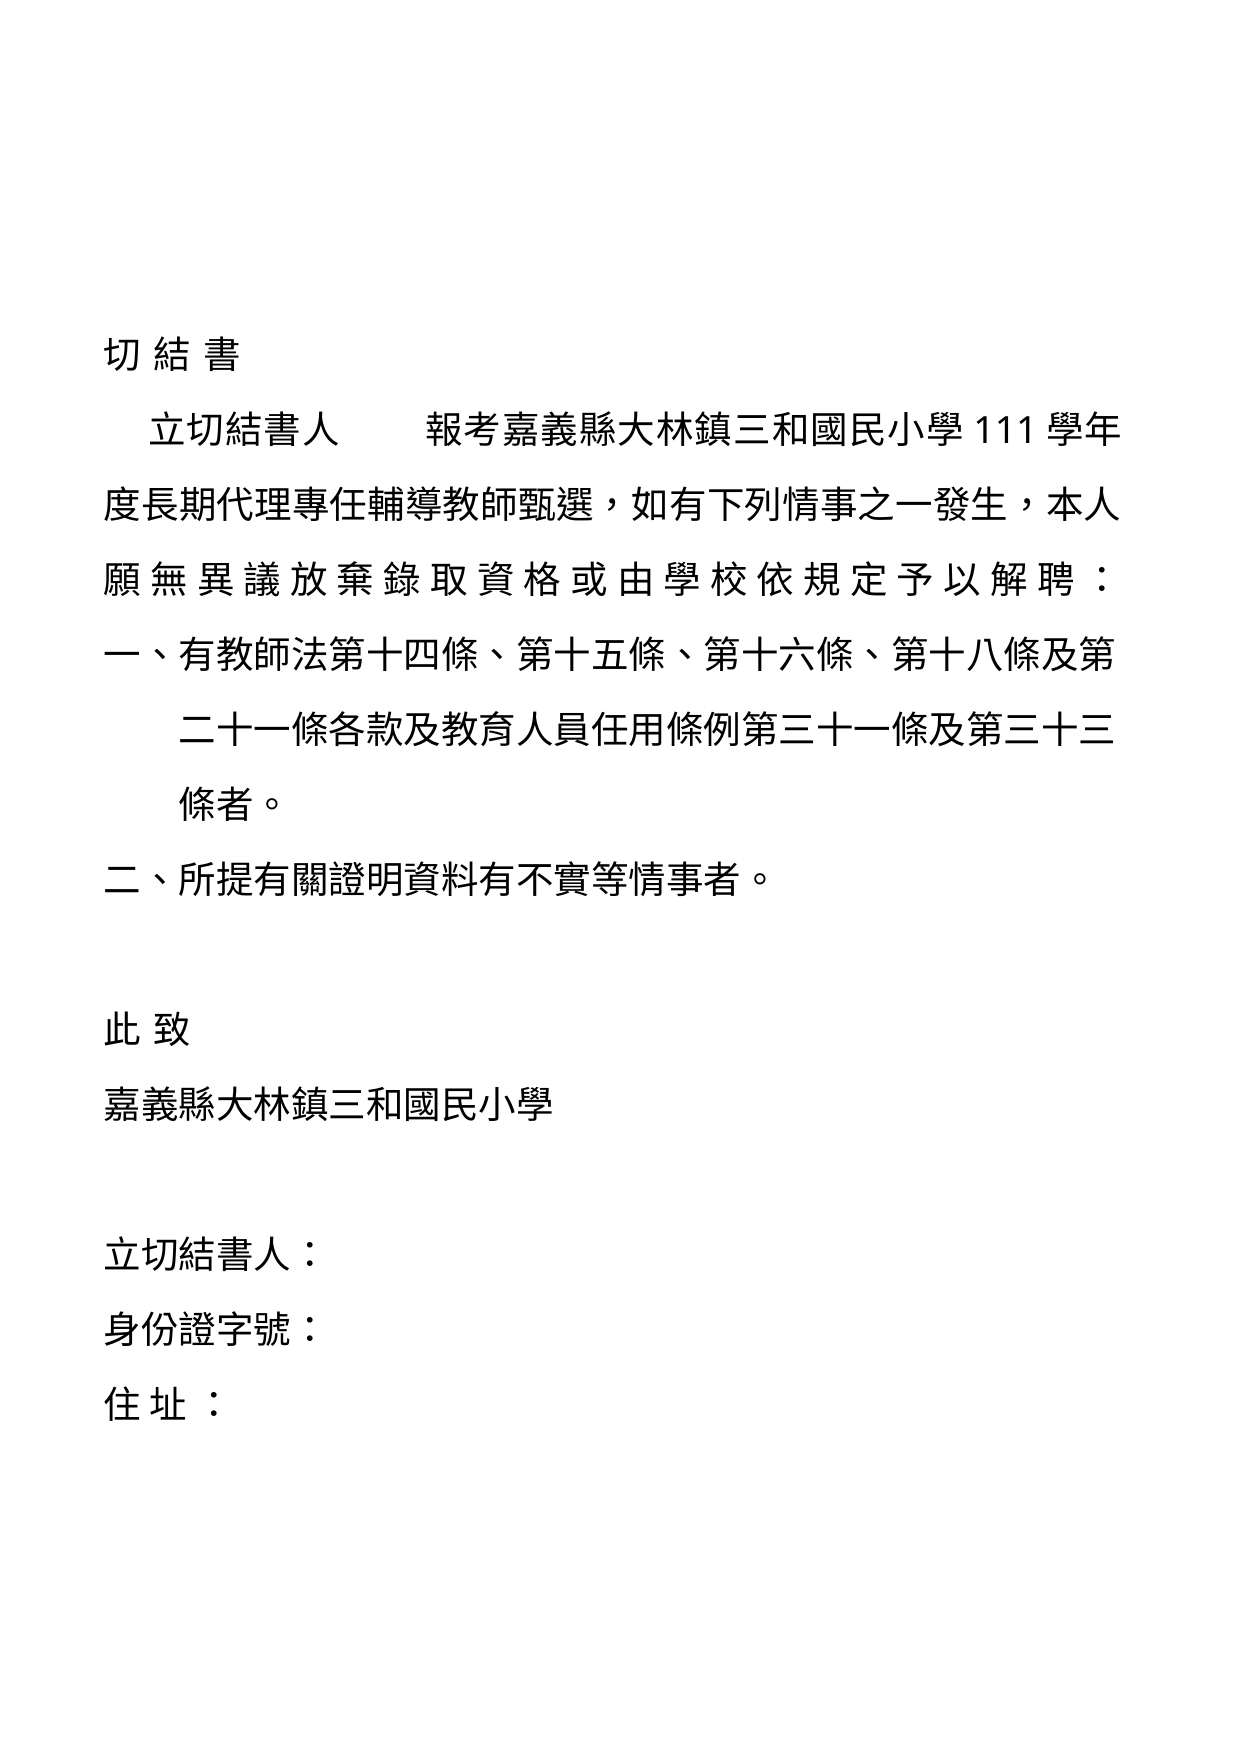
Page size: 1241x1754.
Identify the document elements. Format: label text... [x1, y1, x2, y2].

text 此 致 [103, 989, 1122, 1064]
text 身份證字號： [103, 1289, 1122, 1364]
text 切 結 書 [103, 314, 1122, 389]
text 立切結書人： [103, 1214, 1122, 1289]
text 住 址 ： [103, 1364, 1122, 1439]
text 立切結書人 報考嘉義縣大林鎮三和國民小學111學年度長期代理專任輔導教師甄選，如有下列情事之一發生，本人願無異議放棄錄取資格或由學校依規定予以解聘： [103, 389, 1122, 614]
text 一、有教師法第十四條、第十五條、第十六條、第十八條及第二十一條各款及教育人員任用條例第三十一條及第三十三條者。 [103, 614, 1122, 839]
text 嘉義縣大林鎮三和國民小學 [103, 1064, 1122, 1139]
text 二、所提有關證明資料有不實等情事者。 [103, 839, 1122, 914]
